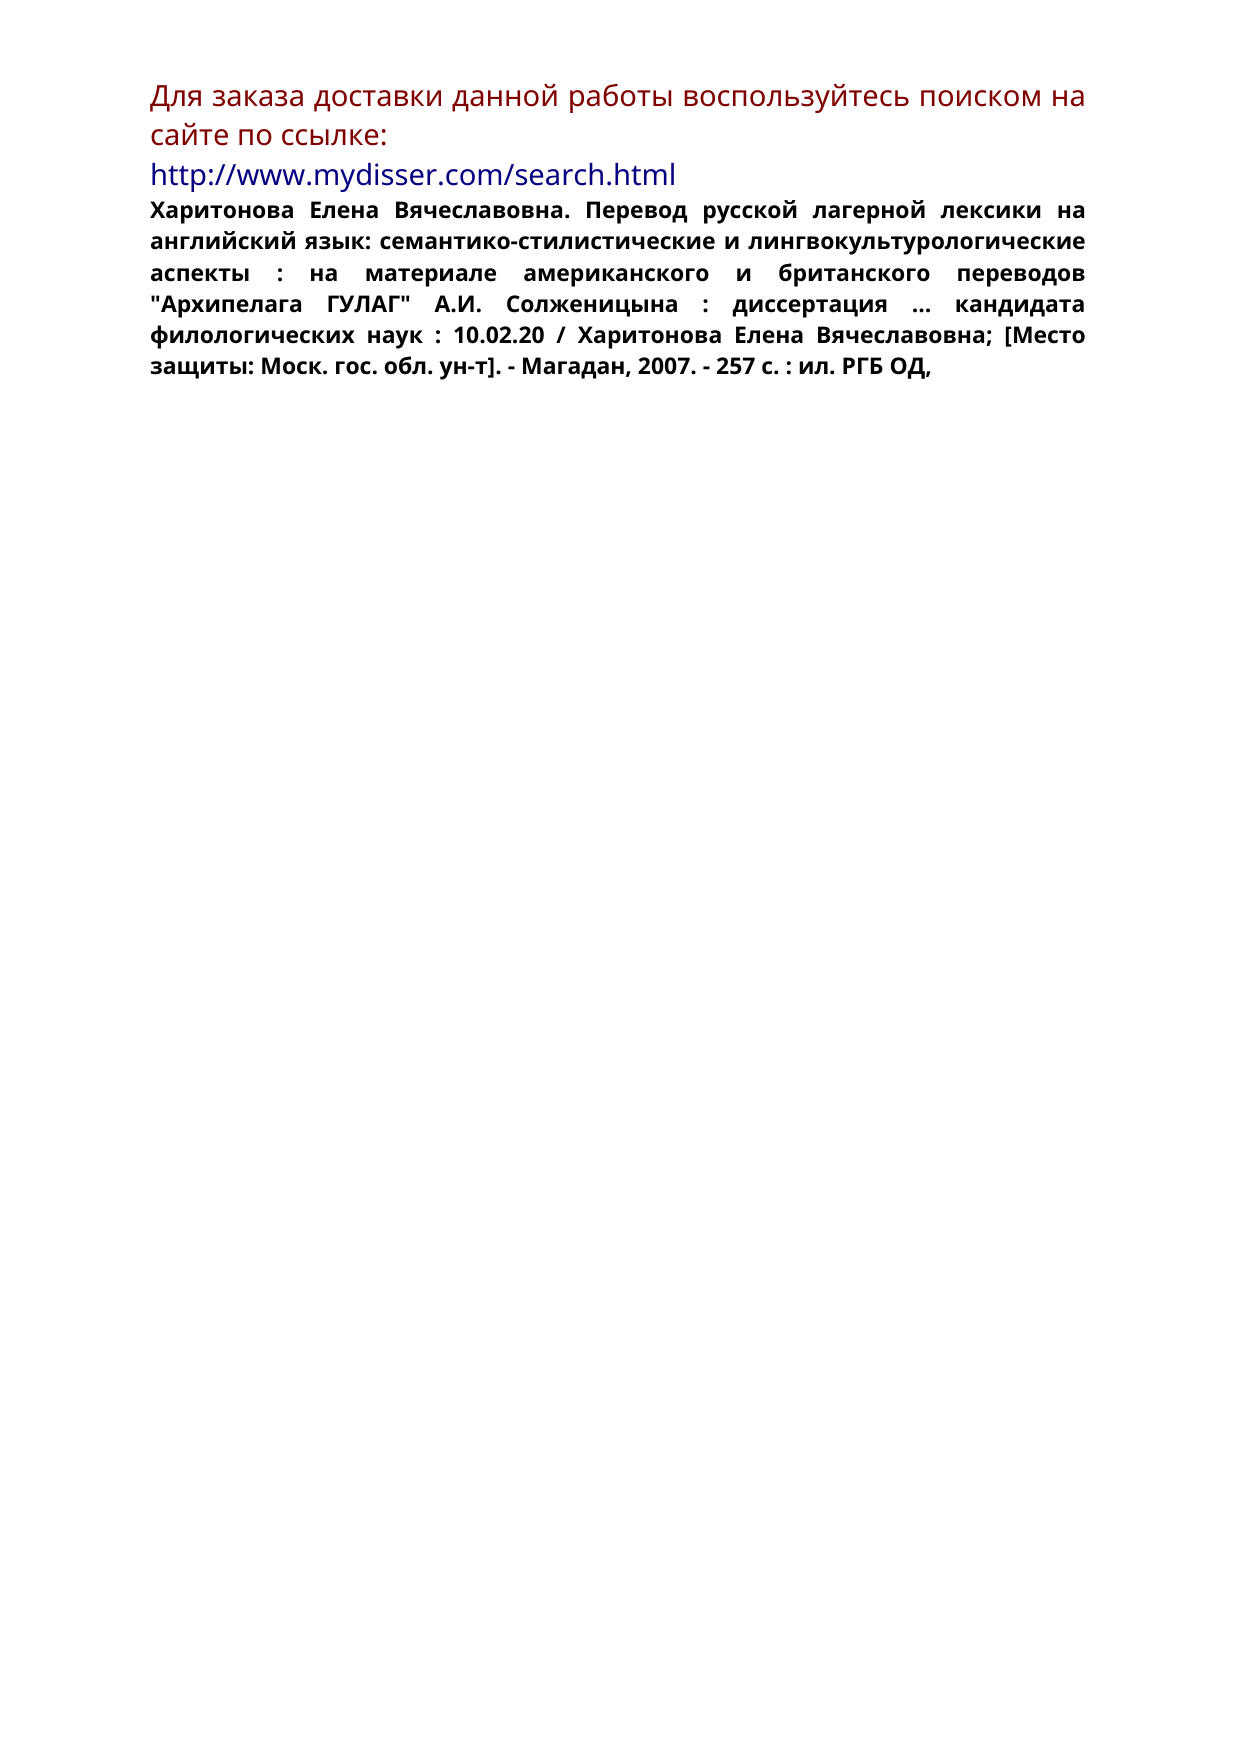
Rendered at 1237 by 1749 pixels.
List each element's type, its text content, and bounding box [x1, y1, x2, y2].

text Харитонова Елена Вячеславовна. Перевод русской лагерной лексики на английский язык: семантико-стилистические и лингвокультурологические аспекты : на материале американского и британского переводов "Архипелага ГУЛАГ" А.И. Солженицына : диссертация ... кандидата филологических наук : 10.02.20 / Харитонова Елена Вячеславовна; [Место защиты: Моск. гос. обл. ун-т]. - Магадан, 2007. - 257 с. : ил. РГБ ОД, [150, 194, 1086, 382]
